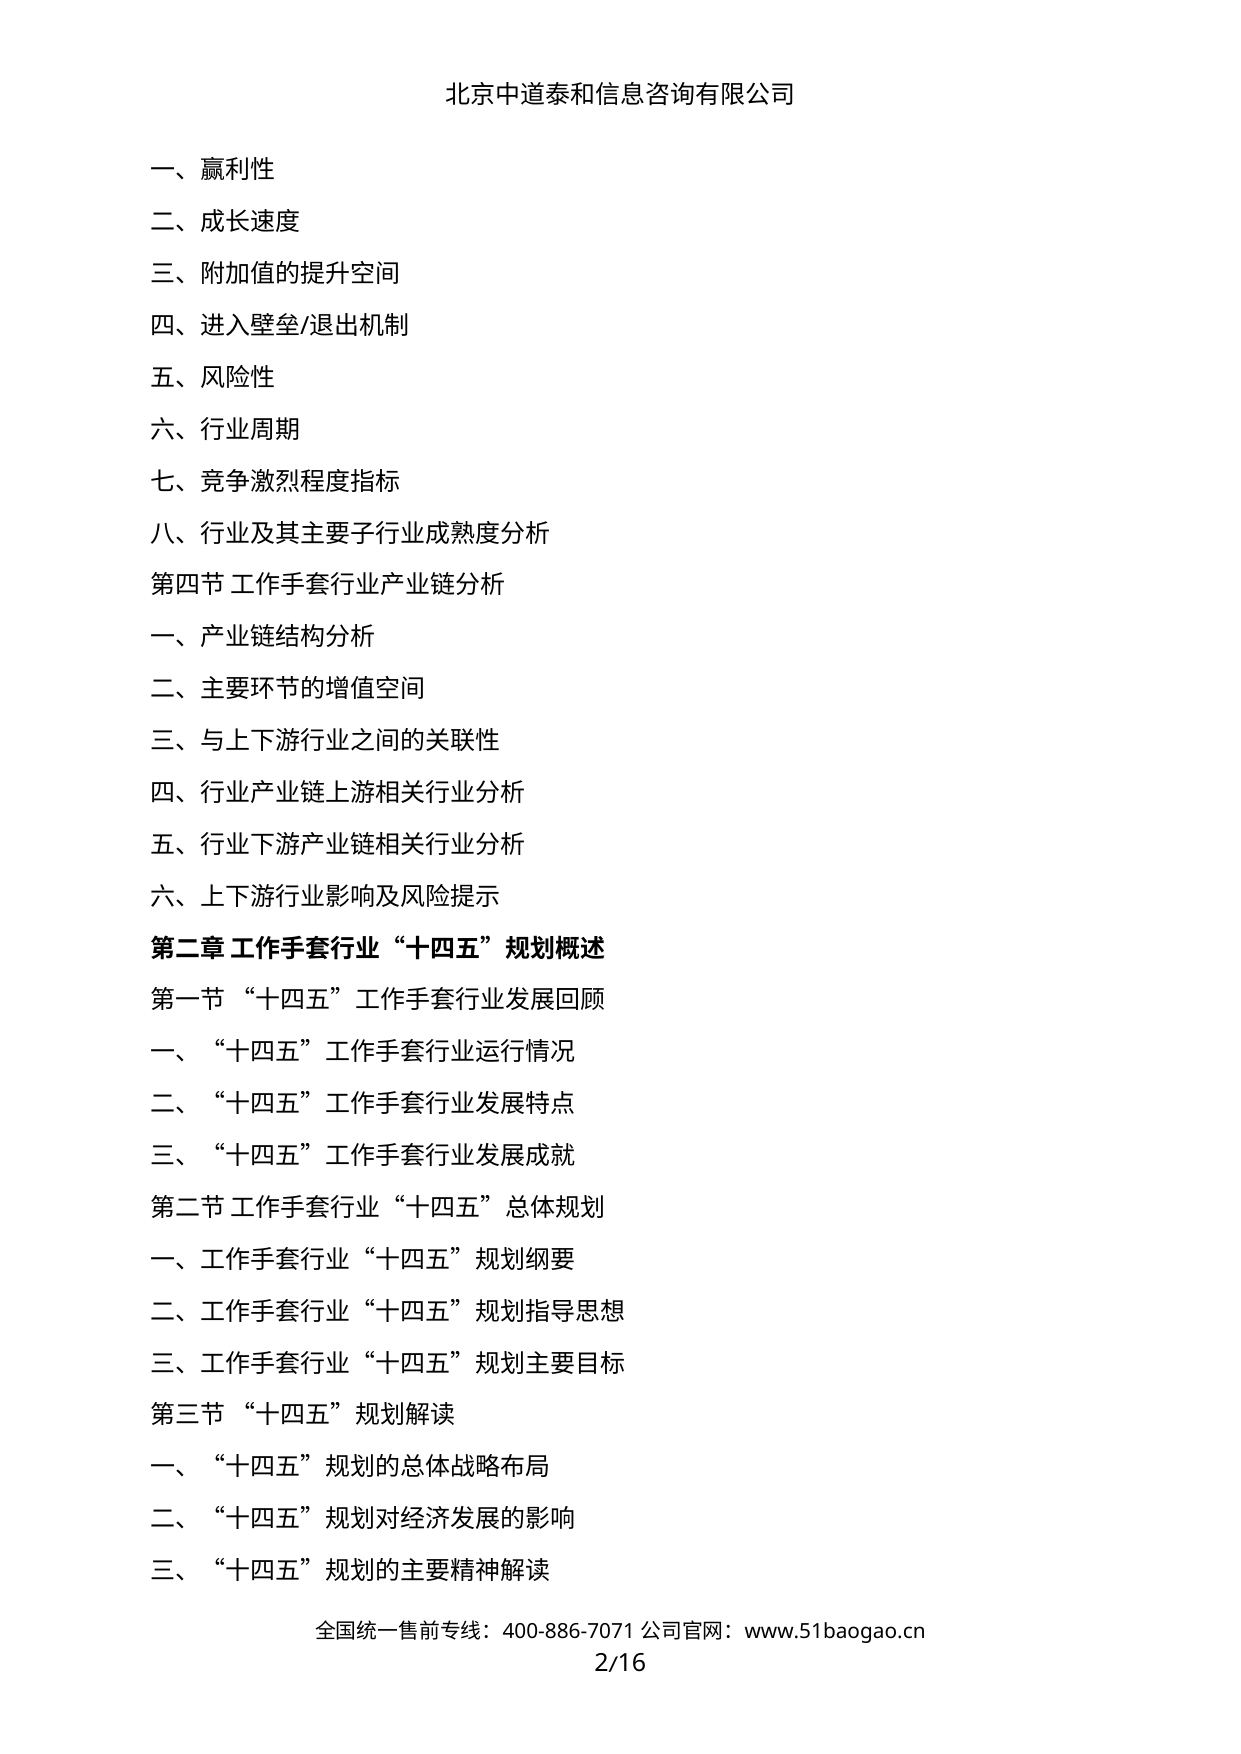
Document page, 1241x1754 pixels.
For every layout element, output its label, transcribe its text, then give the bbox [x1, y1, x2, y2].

text 六、行业周期 [150, 409, 1090, 446]
text 三、与上下游行业之间的关联性 [150, 721, 1090, 757]
text 第四节 工作手套行业产业链分析 [150, 565, 1090, 601]
text 五、行业下游产业链相关行业分析 [150, 824, 1090, 861]
text 第三节 “十四五”规划解读 [150, 1395, 1090, 1431]
text 一、“十四五”工作手套行业运行情况 [150, 1032, 1090, 1068]
text 二、成长速度 [150, 202, 1090, 238]
text 第二章 工作手套行业“十四五”规划概述 [150, 928, 1090, 964]
text 三、“十四五”工作手套行业发展成就 [150, 1136, 1090, 1172]
text 二、主要环节的增值空间 [150, 669, 1090, 705]
text 四、行业产业链上游相关行业分析 [150, 772, 1090, 809]
text 第二节 工作手套行业“十四五”总体规划 [150, 1187, 1090, 1224]
text 一、工作手套行业“十四五”规划纲要 [150, 1239, 1090, 1276]
text 三、“十四五”规划的主要精神解读 [150, 1551, 1090, 1587]
text 八、行业及其主要子行业成熟度分析 [150, 513, 1090, 549]
text 三、工作手套行业“十四五”规划主要目标 [150, 1343, 1090, 1379]
text 二、“十四五”规划对经济发展的影响 [150, 1499, 1090, 1535]
text 七、竞争激烈程度指标 [150, 461, 1090, 497]
text 第一节 “十四五”工作手套行业发展回顾 [150, 980, 1090, 1016]
text 四、进入壁垒/退出机制 [150, 306, 1090, 342]
text 三、附加值的提升空间 [150, 254, 1090, 290]
text 二、“十四五”工作手套行业发展特点 [150, 1084, 1090, 1120]
text 一、赢利性 [150, 150, 1090, 186]
text 一、“十四五”规划的总体战略布局 [150, 1447, 1090, 1483]
text 二、工作手套行业“十四五”规划指导思想 [150, 1291, 1090, 1327]
text 一、产业链结构分析 [150, 617, 1090, 653]
text 五、风险性 [150, 357, 1090, 394]
text 六、上下游行业影响及风险提示 [150, 876, 1090, 912]
